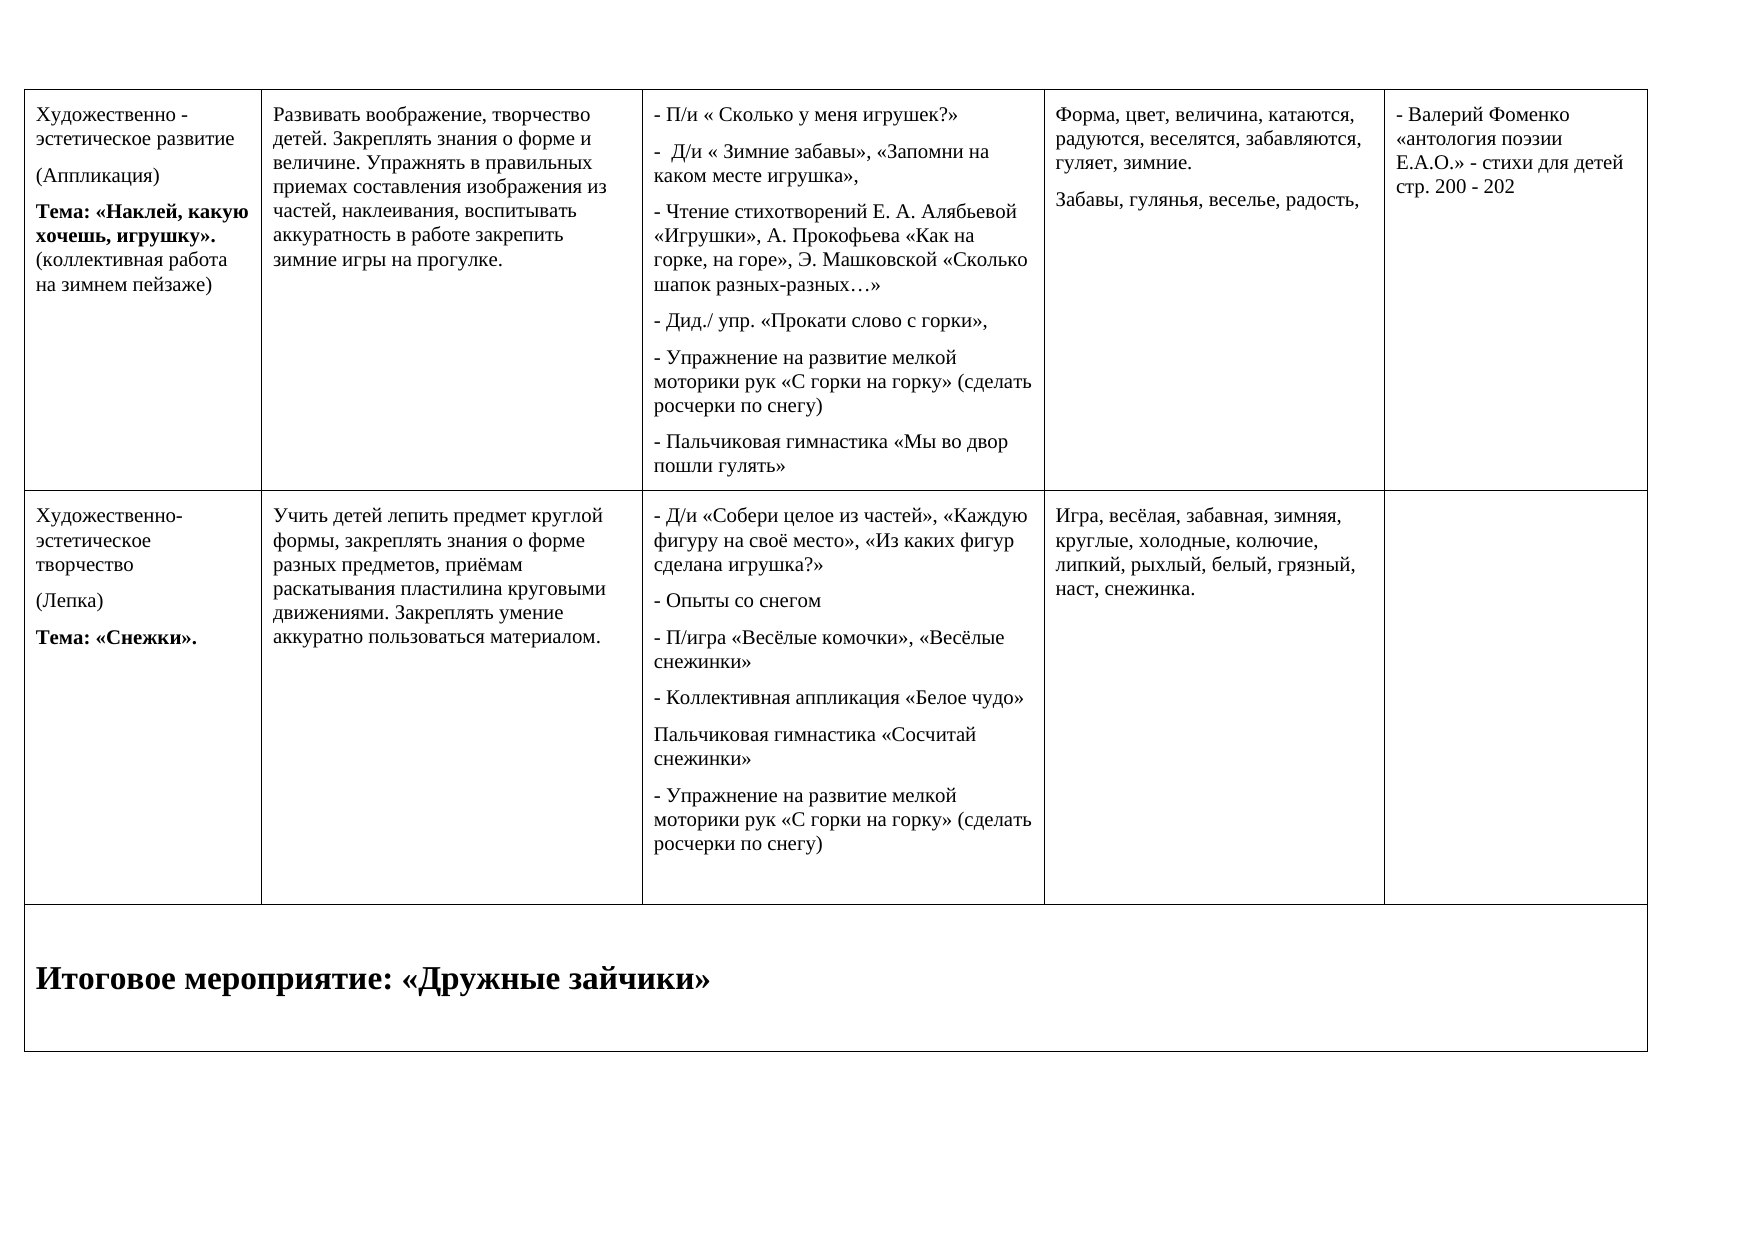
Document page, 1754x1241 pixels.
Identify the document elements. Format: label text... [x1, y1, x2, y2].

table_cell Игра, весёлая, забавная, зимняя, круглые, холодные, колючие, липкий, рыхлый, белый, грязный, наст, снежинка. [1045, 491, 1384, 904]
table_cell [1385, 491, 1647, 904]
table_cell Художественно-эстетическое творчество (Лепка) Тема: «Снежки». [25, 491, 261, 904]
table_cell Развивать воображение, творчество детей. Закреплять знания о форме и величине. Упражнять в правильных приемах составления изображения из частей, наклеивания, воспитывать аккуратность в работе закрепить зимние игры на прогулке. [262, 90, 642, 490]
table_cell Художественно - эстетическое развитие (Аппликация) Тема: «Наклей, какую хочешь, игрушку». (коллективная работа на зимнем пейзаже) [25, 90, 261, 490]
table_cell - Валерий Фоменко «антология поэзии Е.А.О.» - стихи для детей стр. 200 - 202 [1385, 90, 1647, 490]
table_cell Форма, цвет, величина, катаются, радуются, веселятся, забавляются, гуляет, зимние. Забавы, гулянья, веселье, радость, [1045, 90, 1384, 490]
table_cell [25, 905, 1647, 1051]
table_cell - Д/и «Собери целое из частей», «Каждую фигуру на своё место», «Из каких фигур сделана игрушка?» - Опыты со снегом - П/игра «Весёлые комочки», «Весёлые снежинки» - Коллективная аппликация «Белое чудо» Пальчиковая гимнастика «Сосчитай снежинки» - Упражнение на развитие мелкой моторики рук «С горки на горку» (сделать росчерки по снегу) [643, 491, 1044, 904]
table_cell Учить детей лепить предмет круглой формы, закреплять знания о форме разных предметов, приёмам раскатывания пластилина круговыми движениями. Закреплять умение аккуратно пользоваться материалом. [262, 491, 642, 904]
table_cell - П/и « Сколько у меня игрушек?» - Д/и « Зимние забавы», «Запомни на каком месте игрушка», - Чтение стихотворений Е. А. Алябьевой «Игрушки», А. Прокофьева «Как на горке, на горе», Э. Машковской «Сколько шапок разных-разных…» - Дид./ упр. «Прокати слово с горки», - Упражнение на развитие мелкой моторики рук «С горки на горку» (сделать росчерки по снегу) - Пальчиковая гимнастика «Мы во двор пошли гулять» [643, 90, 1044, 490]
